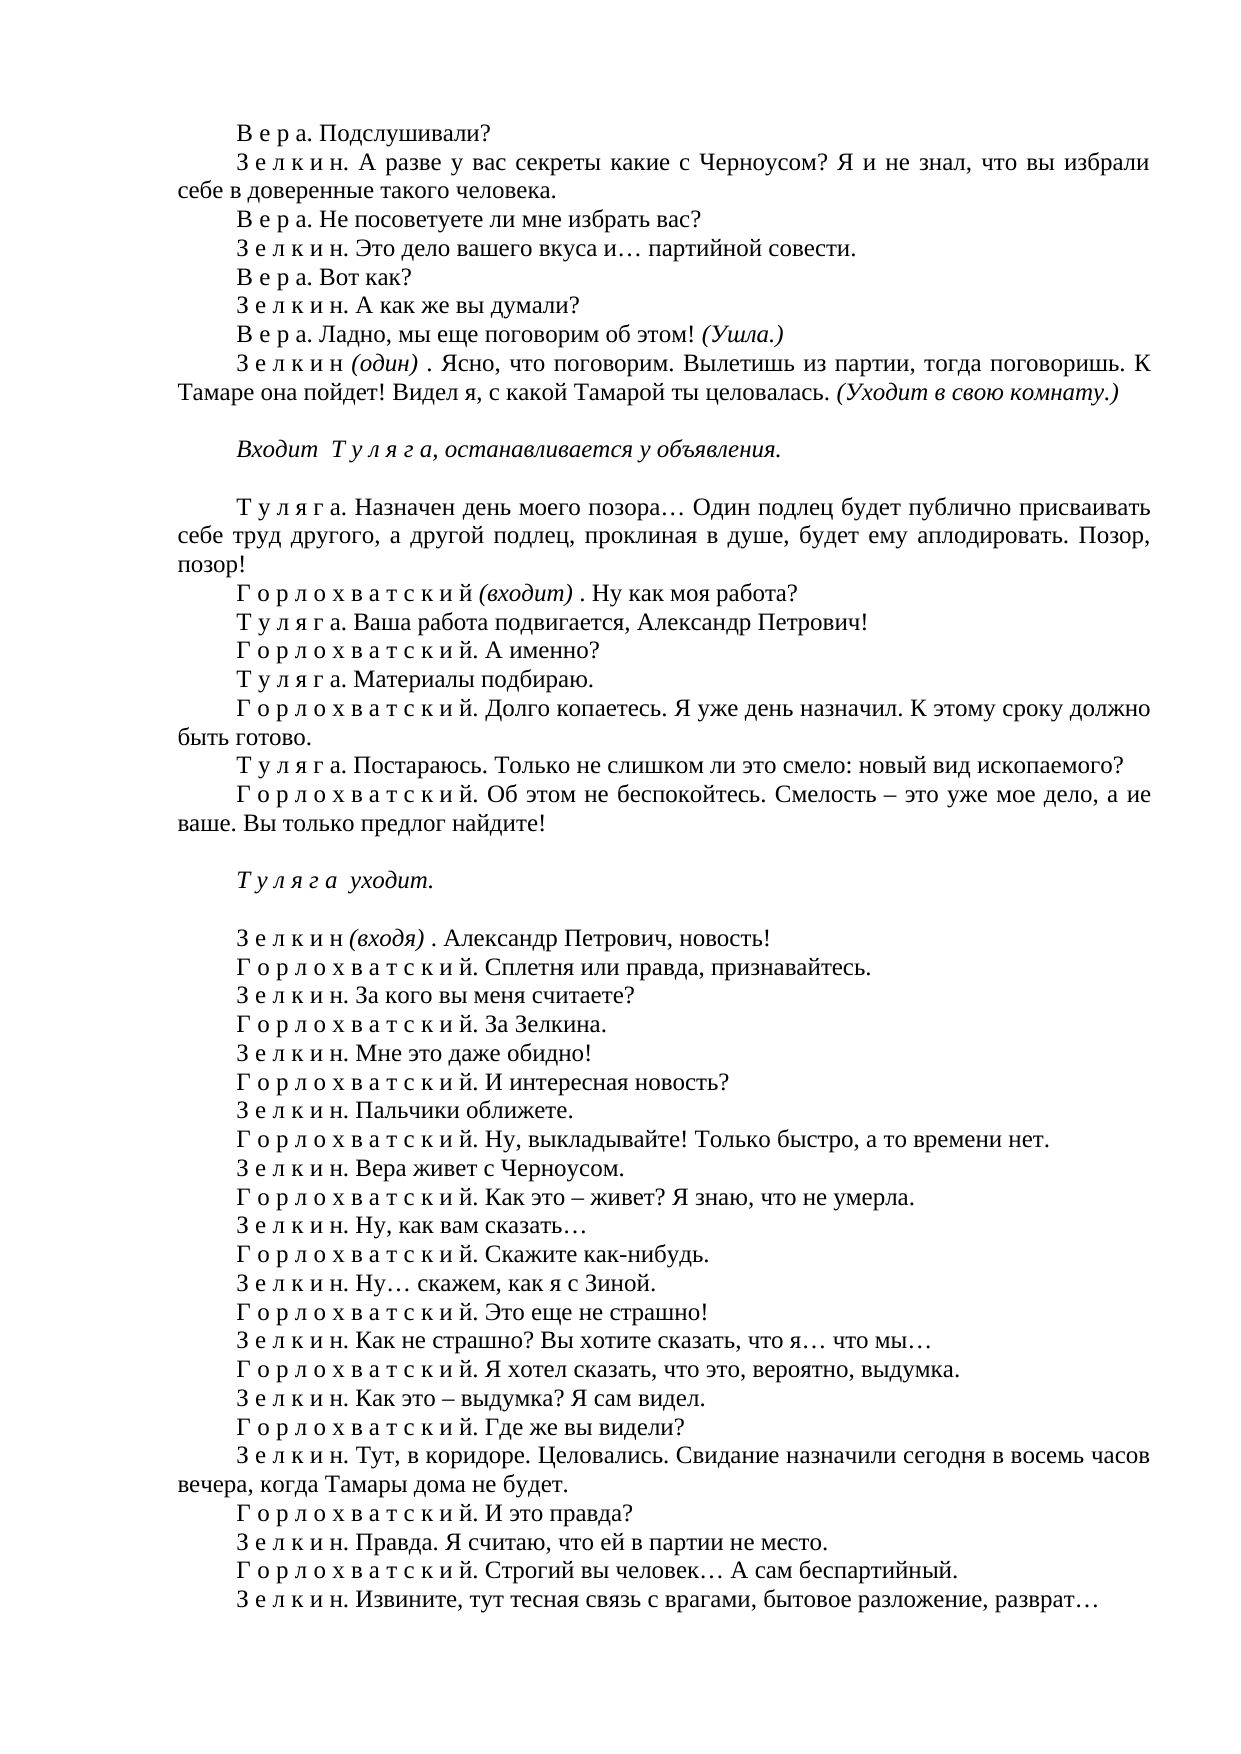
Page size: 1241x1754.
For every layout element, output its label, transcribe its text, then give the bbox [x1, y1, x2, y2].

text В е р а. Вот как? [177, 262, 1152, 291]
text З е л к и н. Как это – выдумка? Я сам видел. [177, 1383, 1152, 1412]
text В е р а. Ладно, мы еще поговорим об этом! (Ушла.) [177, 319, 1152, 348]
text З е л к и н. За кого вы меня считаете? [177, 981, 1152, 1009]
text З е л к и н. Пальчики оближете. [177, 1096, 1152, 1124]
text Г о р л о х в а т с к и й. Об этом не беспокойтесь. Смелость – это уже мое дело, а ие ваше. Вы только предлог найдите! [177, 779, 1152, 837]
text Входит Т у л я г а, останавливается у объявления. [177, 434, 1152, 463]
text Г о р л о х в а т с к и й. Строгий вы человек… А сам беспартийный. [177, 1556, 1152, 1584]
text З е л к и н. Вера живет с Черноусом. [177, 1153, 1152, 1182]
text З е л к и н. Ну… скажем, как я с Зиной. [177, 1268, 1152, 1297]
text З е л к и н. Ну, как вам сказать… [177, 1211, 1152, 1239]
text Г о р л о х в а т с к и й (входит) . Ну как моя работа? [177, 578, 1152, 607]
text Г о р л о х в а т с к и й. Где же вы видели? [177, 1412, 1152, 1441]
text Г о р л о х в а т с к и й. И это правда? [177, 1498, 1152, 1527]
text З е л к и н. Как не страшно? Вы хотите сказать, что я… что мы… [177, 1326, 1152, 1354]
text З е л к и н (один) . Ясно, что поговорим. Вылетишь из партии, тогда поговоришь. К Тамаре она пойдет! Видел я, с какой Тамарой ты целовалась. (Уходит в свою комнату.) [177, 348, 1152, 406]
text З е л к и н. А как же вы думали? [177, 291, 1152, 319]
text Г о р л о х в а т с к и й. Как это – живет? Я знаю, что не умерла. [177, 1182, 1152, 1211]
text Г о р л о х в а т с к и й. Я хотел сказать, что это, вероятно, выдумка. [177, 1354, 1152, 1383]
text З е л к и н. Мне это даже обидно! [177, 1038, 1152, 1067]
text Г о р л о х в а т с к и й. Долго копаетесь. Я уже день назначил. К этому сроку должно быть готово. [177, 693, 1152, 751]
text В е р а. Подслушивали? [177, 118, 1152, 147]
text Г о р л о х в а т с к и й. И интересная новость? [177, 1067, 1152, 1096]
text З е л к и н. Правда. Я считаю, что ей в партии не место. [177, 1527, 1152, 1556]
text Т у л я г а. Материалы подбираю. [177, 664, 1152, 693]
text З е л к и н. А разве у вас секреты какие с Черноусом? Я и не знал, что вы избрали себе в доверенные такого человека. [177, 147, 1152, 204]
text Г о р л о х в а т с к и й. Ну, выкладывайте! Только быстро, а то времени нет. [177, 1124, 1152, 1153]
text З е л к и н. Извините, тут тесная связь с врагами, бытовое разложение, разврат… [177, 1584, 1152, 1613]
text Г о р л о х в а т с к и й. А именно? [177, 636, 1152, 664]
text З е л к и н. Тут, в коридоре. Целовались. Свидание назначили сегодня в восемь часов вечера, когда Тамары дома не будет. [177, 1441, 1152, 1498]
text Т у л я г а. Ваша работа подвигается, Александр Петрович! [177, 607, 1152, 636]
text З е л к и н (входя) . Александр Петрович, новость! [177, 923, 1152, 952]
text В е р а. Не посоветуете ли мне избрать вас? [177, 204, 1152, 233]
text Г о р л о х в а т с к и й. Скажите как-нибудь. [177, 1239, 1152, 1268]
text Т у л я г а. Назначен день моего позора… Один подлец будет публично присваивать себе труд другого, а другой подлец, проклиная в душе, будет ему аплодировать. Позор, позор! [177, 492, 1152, 578]
text Г о р л о х в а т с к и й. Это еще не страшно! [177, 1297, 1152, 1326]
text Г о р л о х в а т с к и й. За Зелкина. [177, 1009, 1152, 1038]
text Г о р л о х в а т с к и й. Сплетня или правда, признавайтесь. [177, 952, 1152, 981]
text З е л к и н. Это дело вашего вкуса и… партийной совести. [177, 233, 1152, 262]
text Т у л я г а уходит. [177, 866, 1152, 894]
text Т у л я г а. Постараюсь. Только не слишком ли это смело: новый вид ископаемого? [177, 751, 1152, 779]
